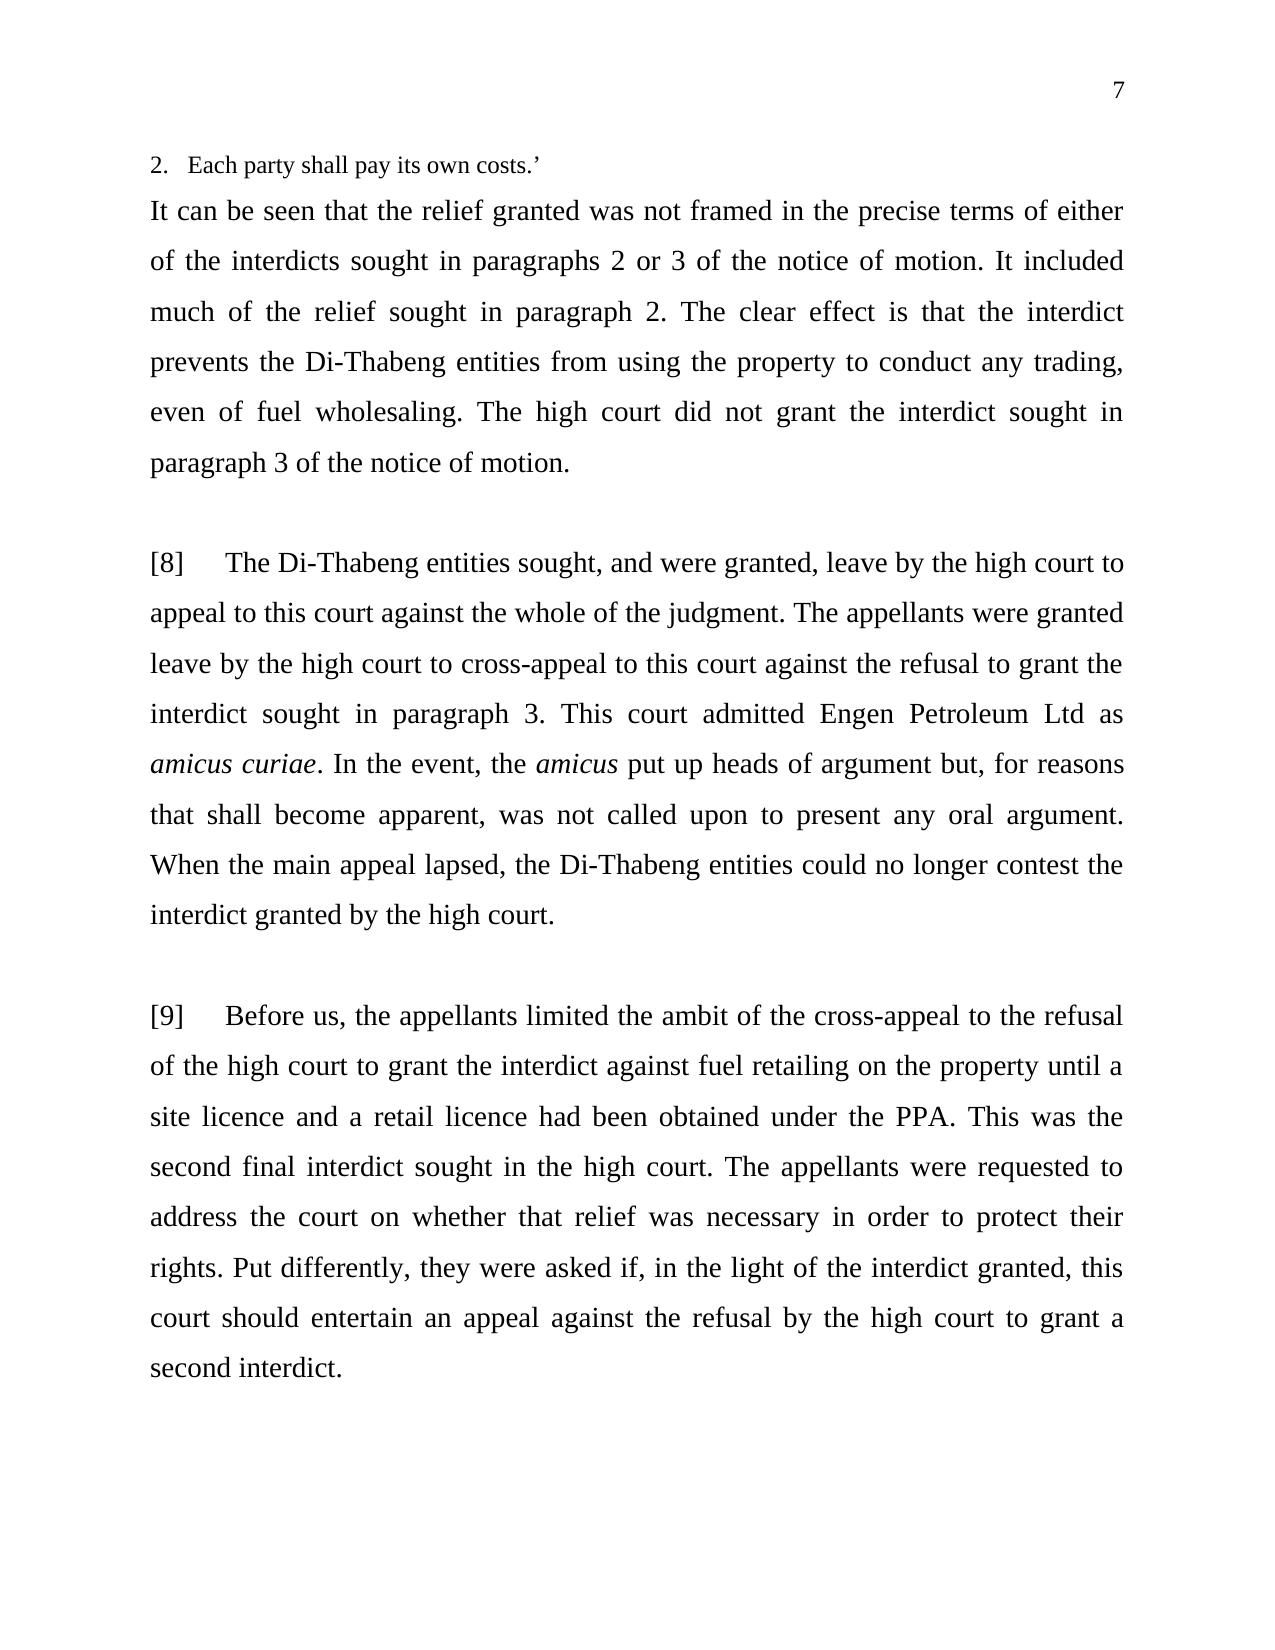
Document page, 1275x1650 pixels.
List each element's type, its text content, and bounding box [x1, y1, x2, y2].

text [8] The Di-Thabeng entities sought, and were granted, leave by the high court to appeal to this court against the whole of the judgment. The appellants were granted leave by the high court to cross-appeal to this court against the refusal to grant the interdict sought in paragraph 3. This court admitted Engen Petroleum Ltd as amicus curiae. In the event, the amicus put up heads of argument but, for reasons that shall become apparent, was not called upon to present any oral argument. When the main appeal lapsed, the Di-Thabeng entities could no longer contest the interdict granted by the high court. [150, 545, 1125, 931]
text [9] Before us, the appellants limited the ambit of the cross-appeal to the refusal of the high court to grant the interdict against fuel retailing on the property until a site licence and a retail licence had been obtained under the PPA. This was the second final interdict sought in the high court. The appellants were requested to address the court on whether that relief was necessary in order to protect their rights. Put differently, they were asked if, in the light of the interdict granted, this court should entertain an appeal against the refusal by the high court to grant a second interdict. [150, 998, 1125, 1384]
text 2. Each party shall pay its own costs.’ [150, 150, 1125, 179]
list It can be seen that the relief granted was not framed in the precise terms of either of the interdicts sought in paragraphs 2 or 3 of the notice of motion. It included much of the relief sought in paragraph 2. The clear effect is that the interdict prevents the Di-Thabeng entities from using the property to conduct any trading, even of fuel wholesaling. The high court did not grant the interdict sought in paragraph 3 of the notice of motion. [150, 193, 1125, 478]
